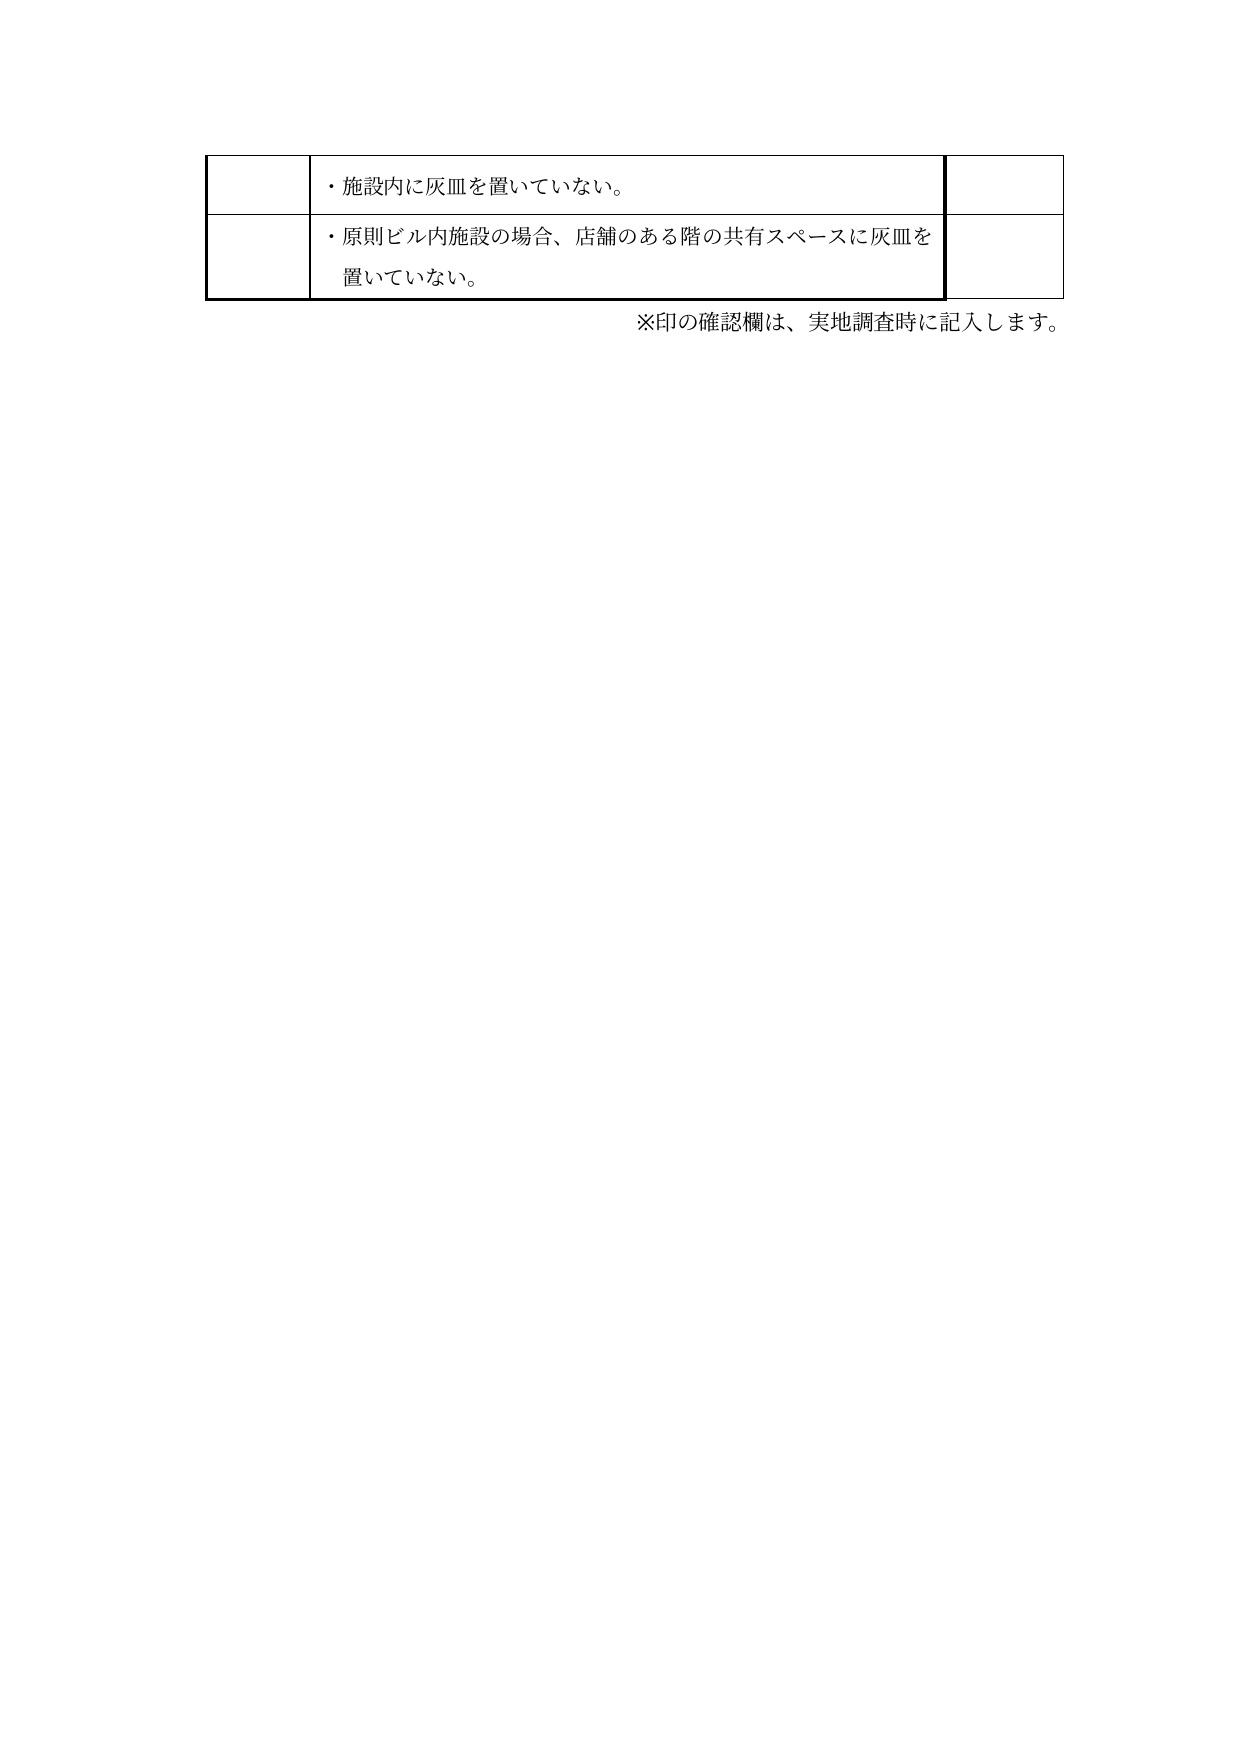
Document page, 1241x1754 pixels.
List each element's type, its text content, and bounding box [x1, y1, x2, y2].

text ※印の確認欄は、実地調査時に記入します。 [199, 301, 1063, 342]
table_cell [208, 156, 309, 214]
table_cell [208, 215, 309, 297]
table_cell ・施設内に灰皿を置いていない。 [311, 156, 943, 214]
table_cell [947, 156, 1063, 214]
table_cell [947, 215, 1063, 297]
table_cell ・原則ビル内施設の場合、店舗のある階の共有スペースに灰皿を置いていない。 [311, 215, 943, 297]
